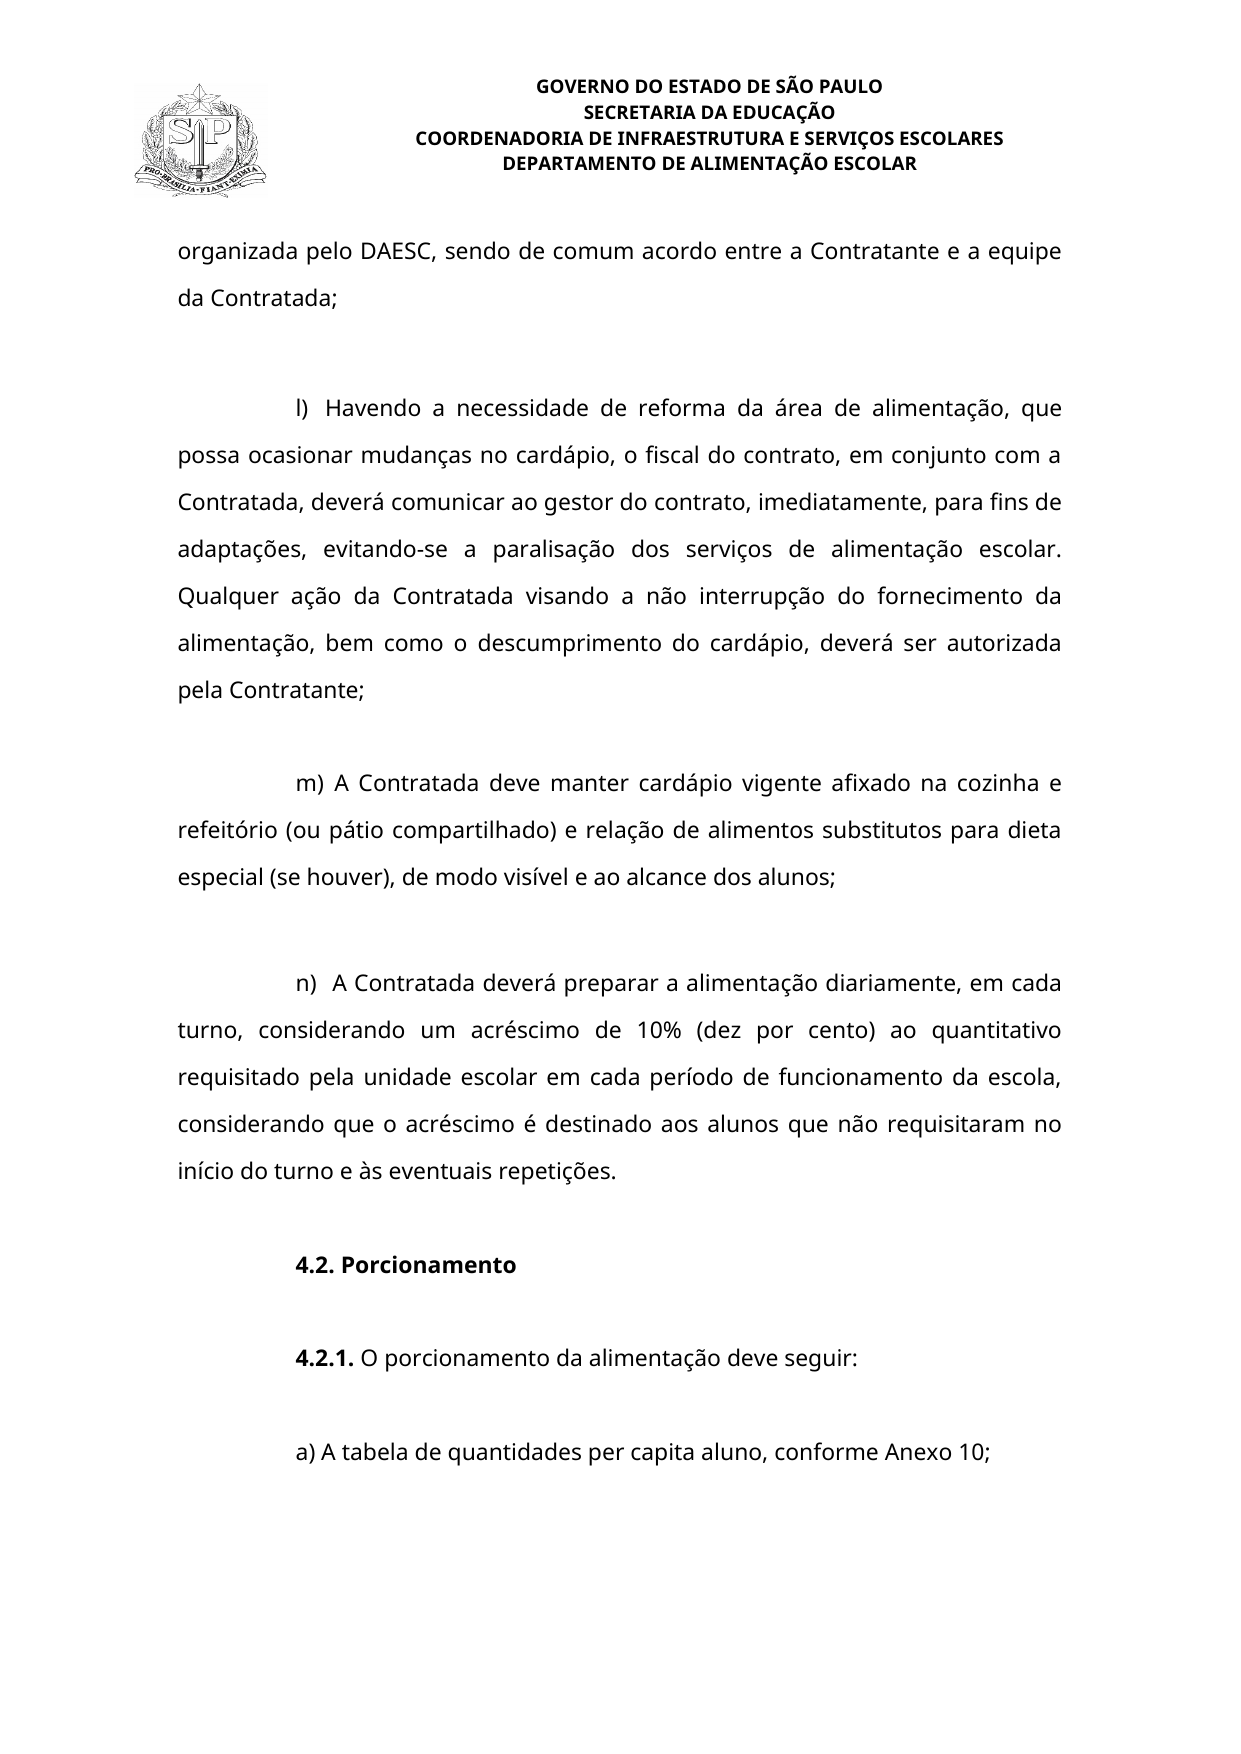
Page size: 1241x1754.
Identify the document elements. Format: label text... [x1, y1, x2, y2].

text 4.2.1. O porcionamento da alimentação deve seguir: [295, 1342, 1063, 1374]
list A Contratada deve manter cardápio vigente afixado na cozinha e refeitório (ou pátio compartilhado) e relação de alimentos substitutos para dieta especial (se houver), de modo visível e ao alcance dos alunos; [177, 767, 1063, 892]
list A Contratada deverá preparar a alimentação diariamente, em cada turno, considerando um acréscimo de 10% (dez por cento) ao quantitativo requisitado pela unidade escolar em cada período de funcionamento da escola, considerando que o acréscimo é destinado aos alunos que não requisitaram no início do turno e às eventuais repetições. [177, 967, 1063, 1186]
picture [133, 83, 268, 198]
text 4.2. Porcionamento [177, 1249, 1063, 1280]
list Havendo a necessidade de reforma da área de alimentação, que possa ocasionar mudanças no cardápio, o fiscal do contrato, em conjunto com a Contratada, deverá comunicar ao gestor do contrato, imediatamente, para fins de adaptações, evitando-se a paralisação dos serviços de alimentação escolar. Qualquer ação da Contratada visando a não interrupção do fornecimento da alimentação, bem como o descumprimento do cardápio, deverá ser autorizada pela Contratante; [177, 392, 1063, 705]
text a) A tabela de quantidades per capita aluno, conforme Anexo 10; [177, 1436, 1063, 1467]
